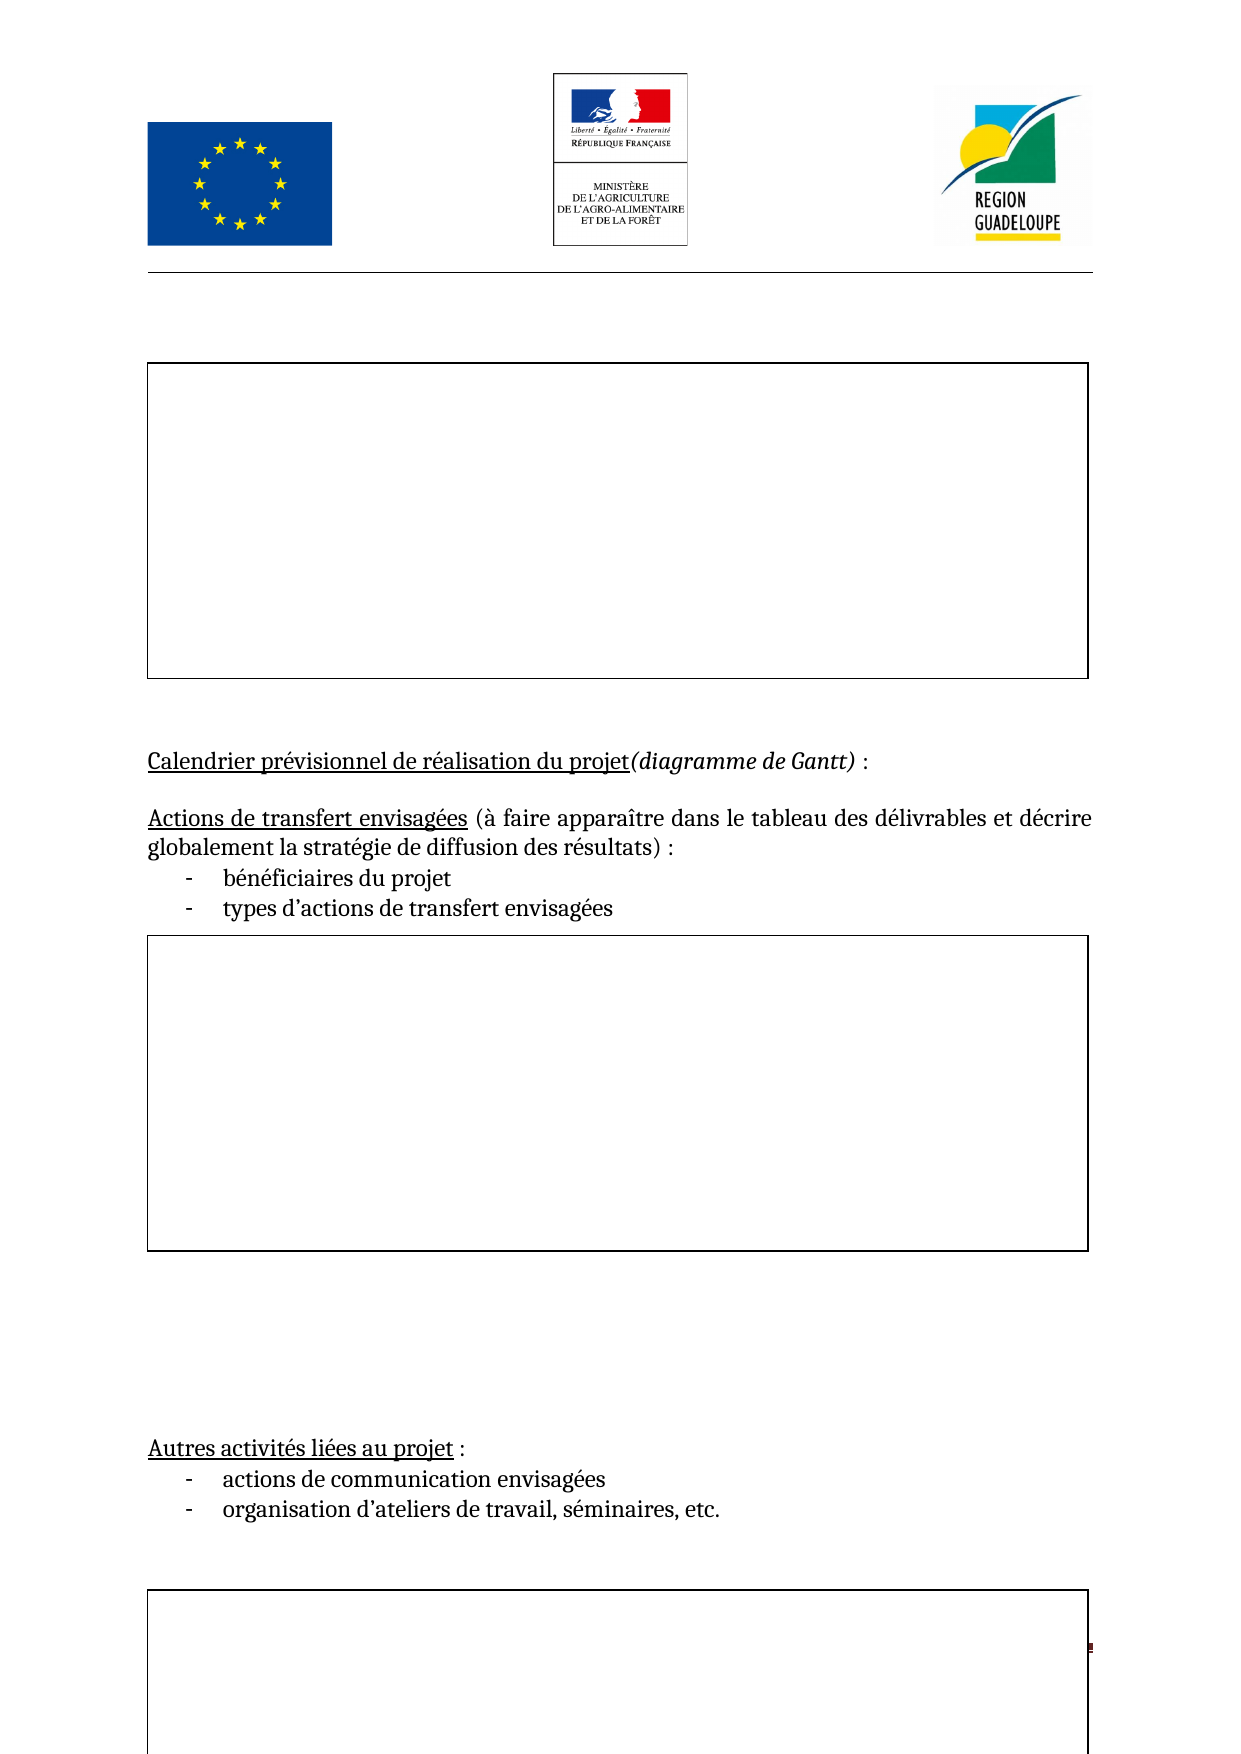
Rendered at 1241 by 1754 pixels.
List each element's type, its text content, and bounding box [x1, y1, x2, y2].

picture [147, 122, 333, 246]
picture [933, 85, 1093, 246]
list types d’actions de transfert envisagées [185, 892, 1093, 923]
text Autres activités liées au projet : [148, 1434, 1093, 1463]
list bénéficiaires du projet [185, 862, 1093, 892]
list actions de communication envisagées [185, 1463, 1093, 1493]
list organisation d’ateliers de travail, séminaires, etc. [185, 1493, 1093, 1524]
picture [553, 73, 688, 246]
text Calendrier prévisionnel de réalisation du projet(diagramme de Gantt) : [148, 747, 1093, 775]
text Actions de transfert envisagées (à faire apparaître dans le tableau des délivrables et décrire globalement la stratégie de diffusion des résultats) : [148, 804, 1093, 862]
